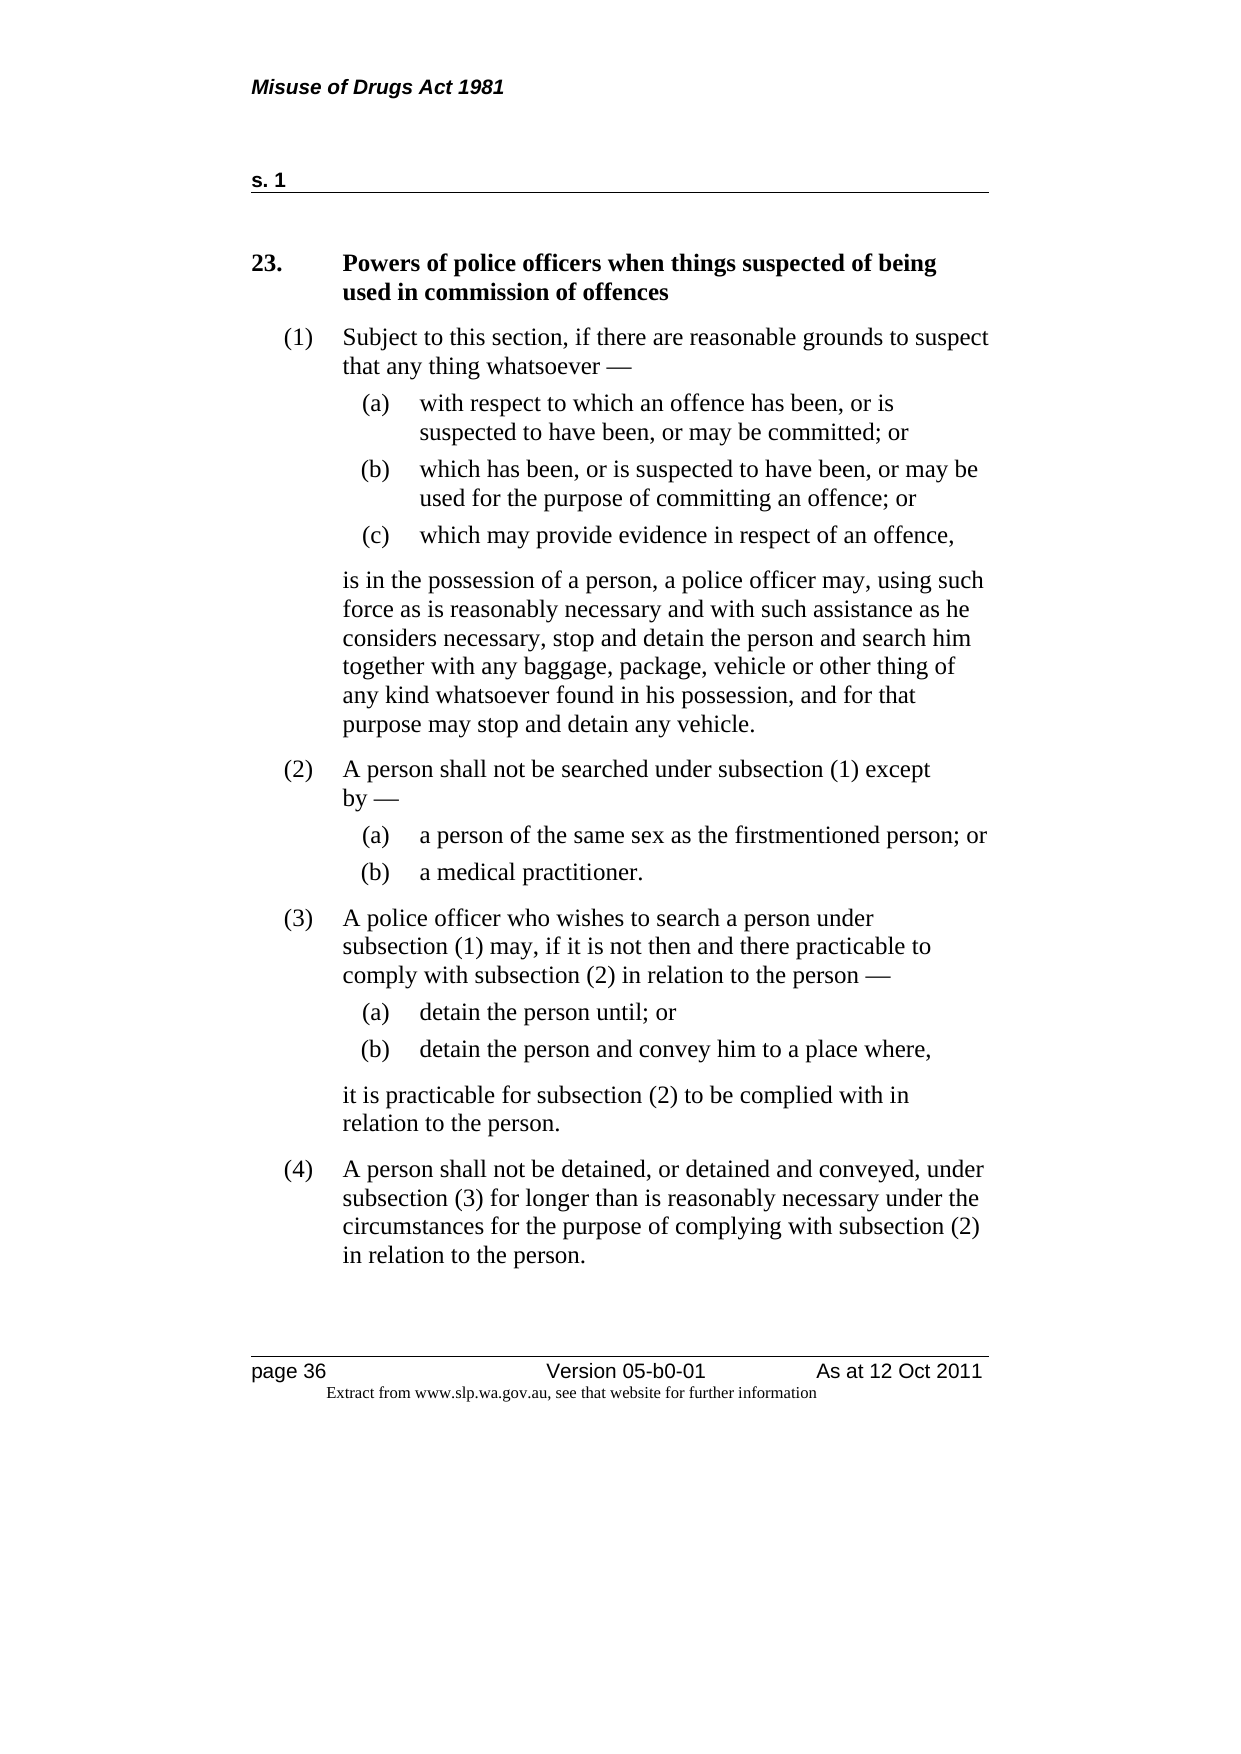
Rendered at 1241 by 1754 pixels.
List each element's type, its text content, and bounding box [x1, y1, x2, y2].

text (b) which has been, or is suspected to have been, or may be used for the purpose of committing an offence; or [251, 454, 989, 511]
text (a) detain the person until; or [251, 997, 989, 1026]
text (1) Subject to this section, if there are reasonable grounds to suspect that any thing whatsoever — [251, 322, 989, 380]
subtitle 23. Powers of police officers when things suspected of being used in commission of offences [251, 248, 989, 306]
text (b) a medical practitioner. [251, 857, 989, 886]
text (3) A police officer who wishes to search a person under subsection (1) may, if it is not then and there practicable to comply with subsection (2) in relation to the person — [251, 903, 989, 989]
text it is practicable for subsection (2) to be complied with in relation to the person. [251, 1080, 989, 1137]
text (b) detain the person and convey him to a place where, [251, 1034, 989, 1063]
text (a) a person of the same sex as the firstmentioned person; or [251, 820, 989, 849]
text (c) which may provide evidence in respect of an offence, [251, 520, 989, 548]
text (2) A person shall not be searched under subsection (1) except by — [251, 754, 989, 812]
text (a) with respect to which an offence has been, or is suspected to have been, or may be committed; or [251, 388, 989, 446]
text is in the possession of a person, a police officer may, using such force as is reasonably necessary and with such assistance as he considers necessary, stop and detain the person and search him together with any baggage, package, vehicle or other thing of any kind whatsoever found in his possession, and for that purpose may stop and detain any vehicle. [251, 565, 989, 738]
text (4) A person shall not be detained, or detained and conveyed, under subsection (3) for longer than is reasonably necessary under the circumstances for the purpose of complying with subsection (2) in relation to the person. [251, 1154, 989, 1269]
